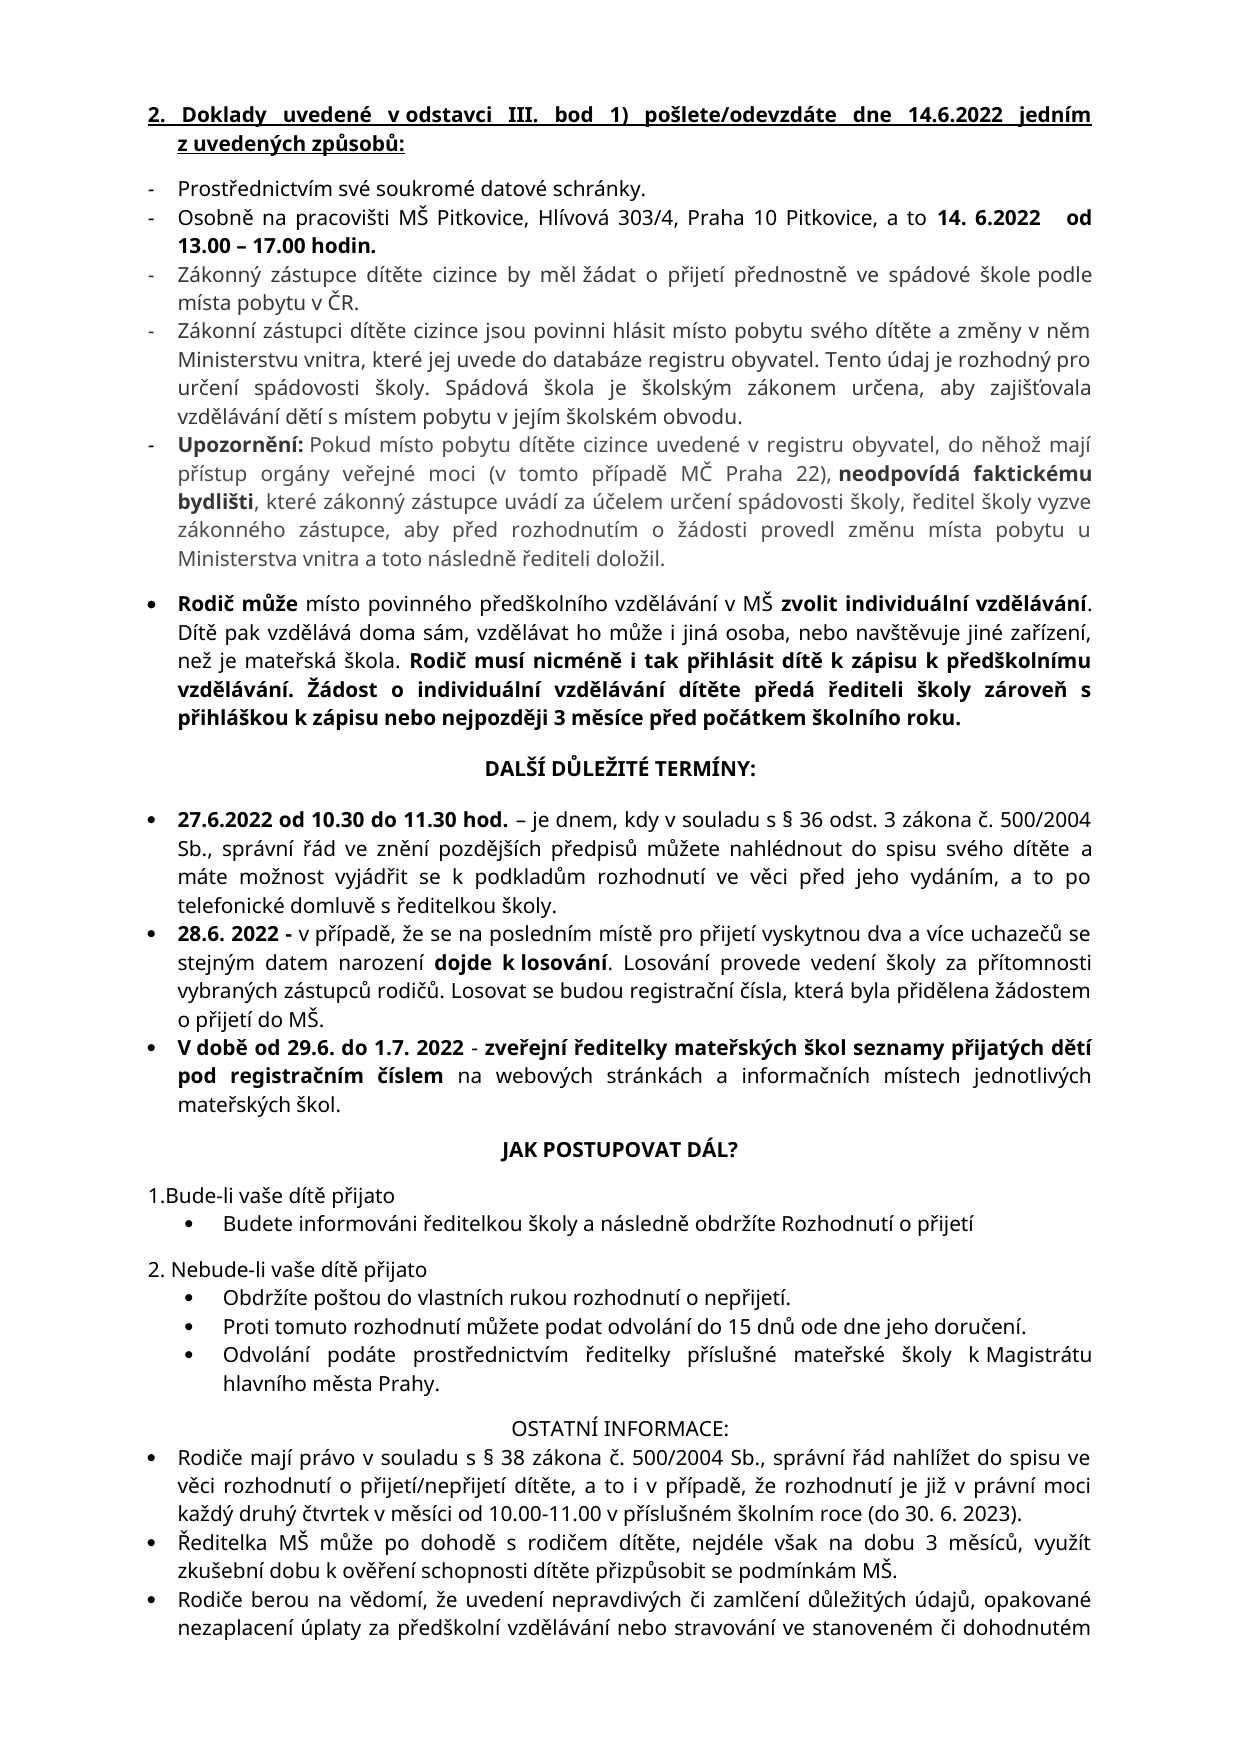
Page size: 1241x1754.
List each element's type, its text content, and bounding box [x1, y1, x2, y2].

list Osobně na pracovišti MŠ Pitkovice, Hlívová 303/4, Praha 10 Pitkovice, a to 14. 6.2022 od 13.00 – 17.00 hodin. [148, 203, 1092, 260]
text JAK POSTUPOVAT DÁL? [148, 1136, 1092, 1164]
text 2. Nebude-li vaše dítě přijato [148, 1255, 1092, 1283]
list Zákonný zástupce dítěte cizince by měl žádat o přijetí přednostně ve spádové škole podle místa pobytu v ČR. [148, 260, 1092, 317]
list Ředitelka MŠ může po dohodě s rodičem dítěte, nejdéle však na dobu 3 měsíců, využít zkušební dobu k ověření schopnosti dítěte přizpůsobit se podmínkám MŠ. [148, 1528, 1092, 1585]
text OSTATNÍ INFORMACE: [148, 1414, 1092, 1443]
text 1.Bude-li vaše dítě přijato [148, 1181, 1092, 1209]
list Obdržíte poštou do vlastních rukou rozhodnutí o nepřijetí. [185, 1283, 1092, 1312]
list Prostřednictvím své soukromé datové schránky. [148, 174, 1092, 203]
list 27.6.2022 od 10.30 do 11.30 hod. – je dnem, kdy v souladu s § 36 odst. 3 zákona č. 500/2004 Sb., správní řád ve znění pozdějších předpisů můžete nahlédnout do spisu svého dítěte a máte možnost vyjádřit se k podkladům rozhodnutí ve věci před jeho vydáním, a to po telefonické domluvě s ředitelkou školy. [148, 806, 1092, 919]
list Odvolání podáte prostřednictvím ředitelky příslušné mateřské školy k Magistrátu hlavního města Prahy. [185, 1340, 1092, 1397]
text 2. Doklady uvedené v odstavci III. bod 1) pošlete/odevzdáte dne 14.6.2022 jedním z uvedených způsobů: [148, 100, 1092, 124]
list V době od 29.6. do 1.7. 2022 - zveřejní ředitelky mateřských škol seznamy přijatých dětí pod registračním číslem na webových stránkách a informačních místech jednotlivých mateřských škol. [148, 1033, 1092, 1118]
text 2. Doklady uvedené v odstavci III. bod 1) pošlete/odevzdáte dne 14.6.2022 jedním z uvedených způsobů: [148, 126, 1092, 157]
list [148, 1585, 1092, 1642]
list 28.6. 2022 - v případě, že se na posledním místě pro přijetí vyskytnou dva a více uchazečů se stejným datem narození dojde k losování. Losování provede vedení školy za přítomnosti vybraných zástupců rodičů. Losovat se budou registrační čísla, která byla přidělena žádostem o přijetí do MŠ. [148, 919, 1092, 1033]
text DALŠÍ DŮLEŽITÉ TERMÍNY: [148, 754, 1092, 783]
list Rodiče mají právo v souladu s § 38 zákona č. 500/2004 Sb., správní řád nahlížet do spisu ve věci rozhodnutí o přijetí/nepřijetí dítěte, a to i v případě, že rozhodnutí je již v právní moci každý druhý čtvrtek v měsíci od 10.00-11.00 v příslušném školním roce (do 30. 6. 2023). [148, 1443, 1092, 1528]
list Rodič může místo povinného předškolního vzdělávání v MŠ zvolit individuální vzdělávání. Dítě pak vzdělává doma sám, vzdělávat ho může i jiná osoba, nebo navštěvuje jiné zařízení, než je mateřská škola. Rodič musí nicméně i tak přihlásit dítě k zápisu k předškolnímu vzdělávání. Žádost o individuální vzdělávání dítěte předá řediteli školy zároveň s přihláškou k zápisu nebo nejpozději 3 měsíce před počátkem školního roku. [148, 589, 1092, 732]
list Zákonní zástupci dítěte cizince jsou povinni hlásit místo pobytu svého dítěte a změny v něm Ministerstvu vnitra, které jej uvede do databáze registru obyvatel. Tento údaj je rozhodný pro určení spádovosti školy. Spádová škola je školským zákonem určena, aby zajišťovala vzdělávání dětí s místem pobytu v jejím školském obvodu. [148, 317, 1092, 430]
list Budete informováni ředitelkou školy a následně obdržíte Rozhodnutí o přijetí [185, 1209, 1092, 1238]
list Proti tomuto rozhodnutí můžete podat odvolání do 15 dnů ode dne jeho doručení. [185, 1312, 1092, 1340]
list Upozornění: Pokud místo pobytu dítěte cizince uvedené v registru obyvatel, do něhož mají přístup orgány veřejné moci (v tomto případě MČ Praha 22), neodpovídá faktickému bydlišti, které zákonný zástupce uvádí za účelem určení spádovosti školy, ředitel školy vyzve zákonného zástupce, aby před rozhodnutím o žádosti provedl změnu místa pobytu u Ministerstva vnitra a toto následně řediteli doložil. [148, 430, 1092, 572]
